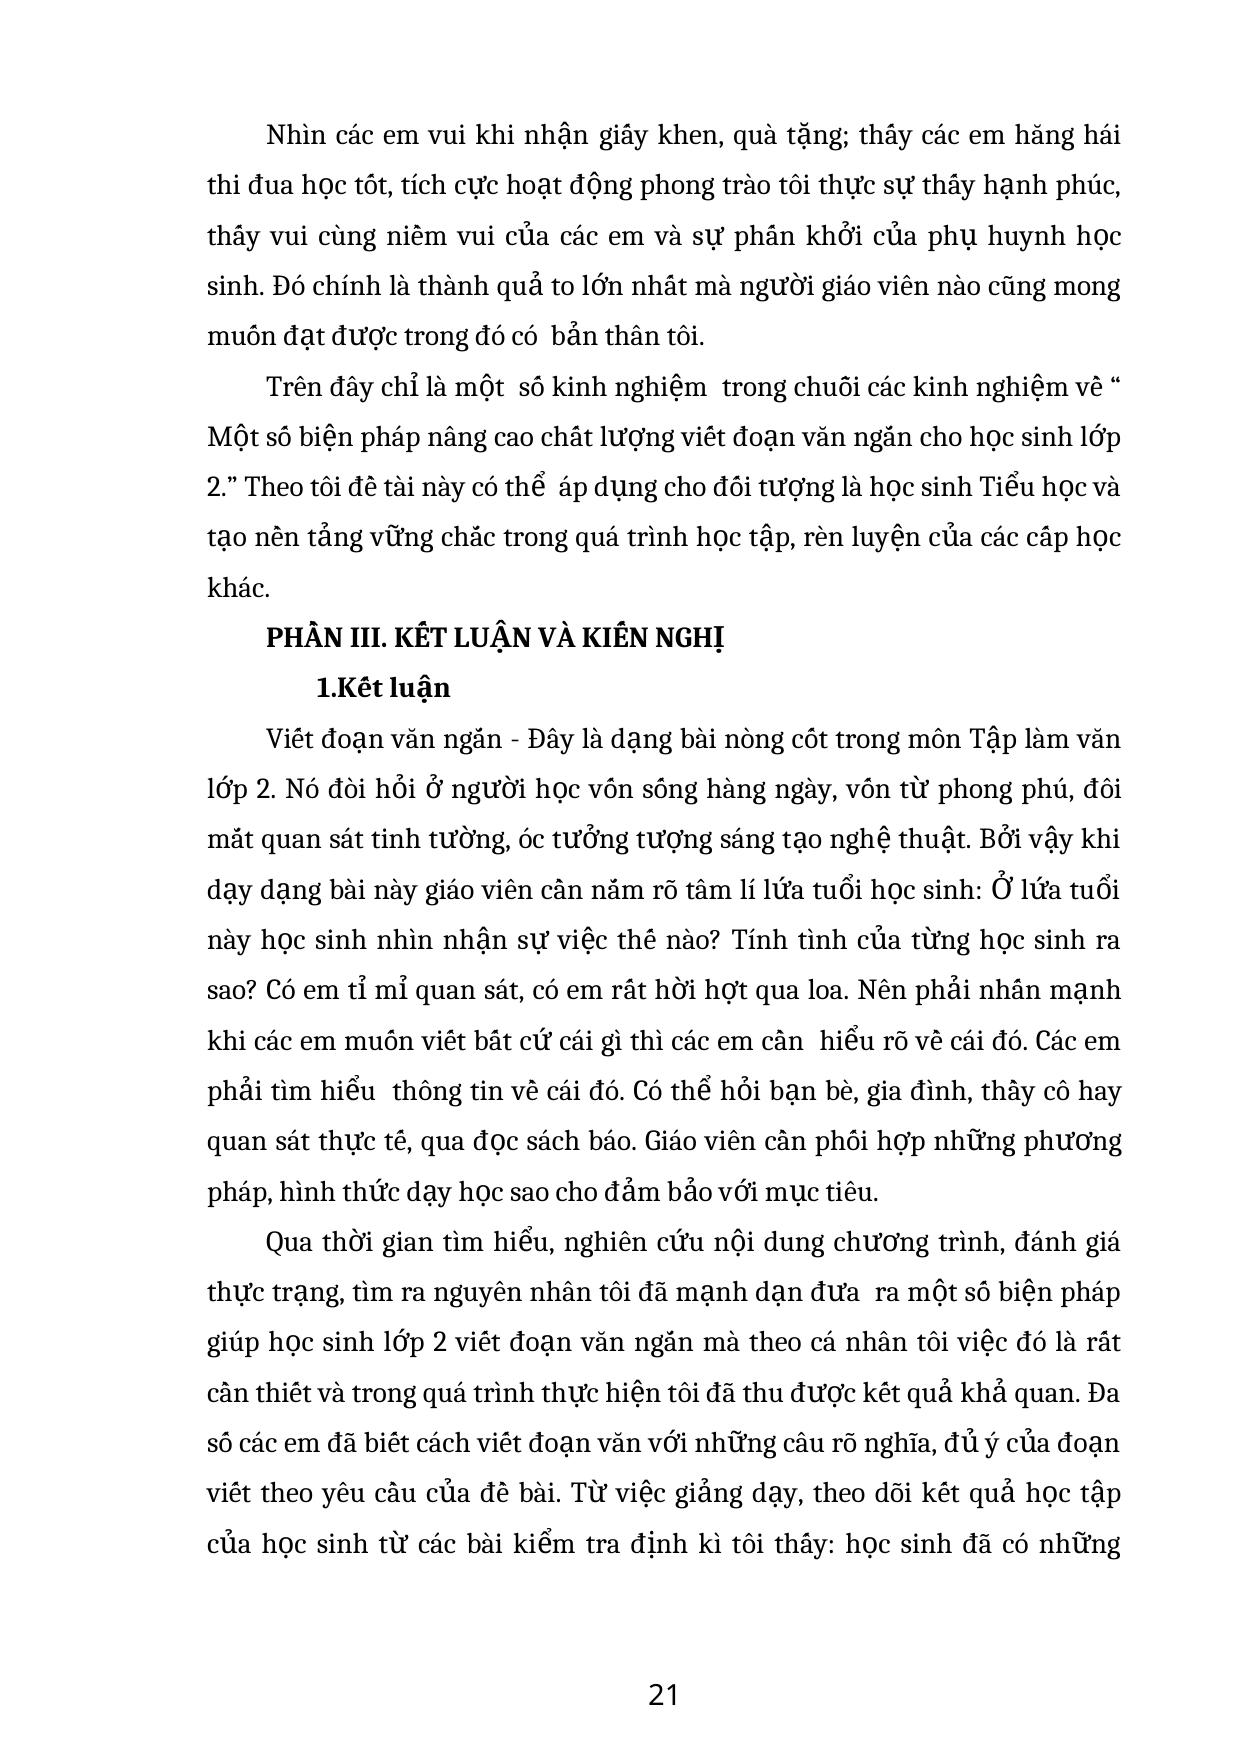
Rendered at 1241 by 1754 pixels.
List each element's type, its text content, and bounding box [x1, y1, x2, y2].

text PHẦN III. KẾT LUẬN VÀ KIẾN NGHỊ [207, 621, 1122, 655]
text 1.Kết luận [207, 672, 1122, 705]
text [207, 1225, 1122, 1560]
text Viết đoạn văn ngắn - Đây là dạng bài nòng cốt trong môn Tập làm văn lớp 2. Nó đòi hỏi ở người học vốn sống hàng ngày, vốn từ phong phú, đôi mắt quan sát tinh tường, óc tưởng tượng sáng tạo nghệ thuật. Bởi vậy khi dạy dạng bài này giáo viên cần nắm rõ tâm lí lứa tuổi học sinh: Ở lứa tuổi này học sinh nhìn nhận sự việc thế nào? Tính tình của từng học sinh ra sao? Có em tỉ mỉ quan sát, có em rất hời hợt qua loa. Nên phải nhấn mạnh khi các em muốn viết bất cứ cái gì thì các em cần hiểu rõ về cái đó. Các em phải tìm hiểu thông tin về cái đó. Có thể hỏi bạn bè, gia đình, thầy cô hay quan sát thực tế, qua đọc sách báo. Giáo viên cần phối hợp những phương pháp, hình thức dạy học sao cho đảm bảo với mục tiêu. [207, 722, 1122, 1208]
text Nhìn các em vui khi nhận giấy khen, quà tặng; thấy các em hăng hái thi đua học tốt, tích cực hoạt động phong trào tôi thực sự thấy hạnh phúc, thấy vui cùng niềm vui của các em và sự phấn khởi của phụ huynh học sinh. Đó chính là thành quả to lớn nhất mà người giáo viên nào cũng mong muốn đạt được trong đó có bản thân tôi. [207, 118, 1122, 353]
text Trên đây chỉ là một số kinh nghiệm trong chuỗi các kinh nghiệm về “ Một số biện pháp nâng cao chất lượng viết đoạn văn ngắn cho học sinh lớp 2.” Theo tôi đề tài này có thể áp dụng cho đối tượng là học sinh Tiểu học và tạo nền tảng vững chắc trong quá trình học tập, rèn luyện của các cấp học khác. [207, 370, 1122, 604]
